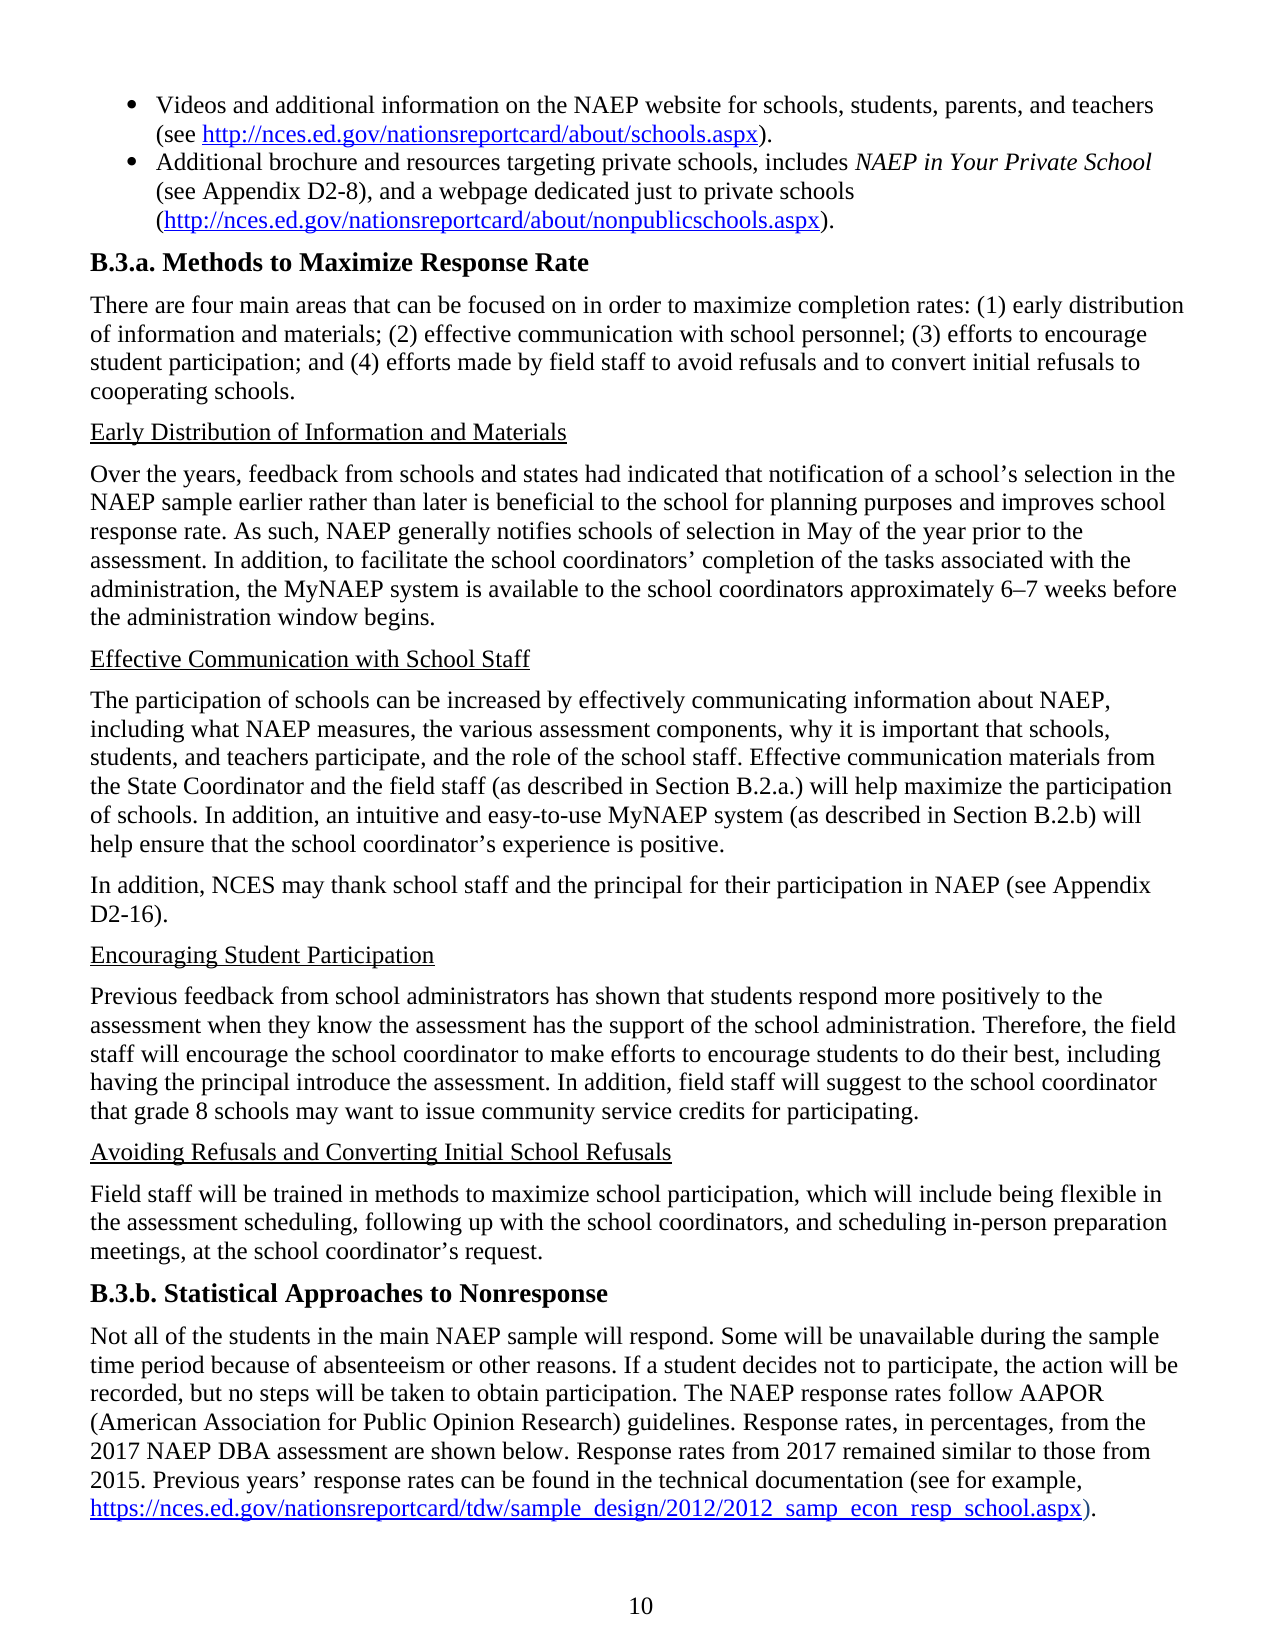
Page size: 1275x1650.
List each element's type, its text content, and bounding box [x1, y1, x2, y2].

text In addition, NCES may thank school staff and the principal for their participation in NAEP (see Appendix D2-16). [90, 870, 1191, 927]
list Videos and additional information on the NAEP website for schools, students, parents, and teachers (see http://nces.ed.gov/nationsreportcard/about/schools.aspx). [127, 90, 1191, 147]
text Field staff will be trained in methods to maximize school participation, which will include being flexible in the assessment scheduling, following up with the school coordinators, and scheduling in-person preparation meetings, at the school coordinator’s request. [90, 1179, 1191, 1265]
subtitle Encouraging Student Participation [90, 940, 1191, 969]
subtitle B.3.b. Statistical Approaches to Nonresponse [90, 1277, 1191, 1308]
text There are four main areas that can be focused on in order to maximize completion rates: (1) early distribution of information and materials; (2) effective communication with school personnel; (3) efforts to encourage student participation; and (4) efforts made by field staff to avoid refusals and to convert initial refusals to cooperating schools. [90, 290, 1191, 405]
text The participation of schools can be increased by effectively communicating information about NAEP, including what NAEP measures, the various assessment components, why it is important that schools, students, and teachers participate, and the role of the school staff. Effective communication materials from the State Coordinator and the field staff (as described in Section B.2.a.) will help maximize the participation of schools. In addition, an intuitive and easy-to-use MyNAEP system (as described in Section B.2.b) will help ensure that the school coordinator’s experience is positive. [90, 685, 1191, 857]
text Over the years, feedback from schools and states had indicated that notification of a school’s selection in the NAEP sample earlier rather than later is beneficial to the school for planning purposes and improves school response rate. As such, NAEP generally notifies schools of selection in May of the year prior to the assessment. In addition, to facilitate the school coordinators’ completion of the tasks associated with the administration, the MyNAEP system is available to the school coordinators approximately 6–7 weeks before the administration window begins. [90, 459, 1191, 631]
text Not all of the students in the main NAEP sample will respond. Some will be unavailable during the sample time period because of absenteeism or other reasons. If a student decides not to participate, the action will be recorded, but no steps will be taken to obtain participation. The NAEP response rates follow AAPOR (American Association for Public Opinion Research) guidelines. Response rates, in percentages, from the 2017 NAEP DBA assessment are shown below. Response rates from 2017 remained similar to those from 2015. Previous years’ response rates can be found in the technical documentation (see for example, https://nces.ed.gov/nationsreportcard/tdw/sample_design/2012/2012_samp_econ_resp_school.aspx). [90, 1321, 1191, 1522]
list Additional brochure and resources targeting private schools, includes NAEP in Your Private School (see Appendix D2-8), and a webpage dedicated just to private schools (http://nces.ed.gov/nationsreportcard/about/nonpublicschools.aspx). [127, 147, 1191, 234]
subtitle B.3.a. Methods to Maximize Response Rate [90, 246, 1191, 277]
text Previous feedback from school administrators has shown that students respond more positively to the assessment when they know the assessment has the support of the school administration. Therefore, the field staff will encourage the school coordinator to make efforts to encourage students to do their best, including having the principal introduce the assessment. In addition, field staff will suggest to the school coordinator that grade 8 schools may want to issue community service credits for participating. [90, 981, 1191, 1125]
subtitle Early Distribution of Information and Materials [90, 417, 1191, 446]
subtitle Avoiding Refusals and Converting Initial School Refusals [90, 1137, 1191, 1166]
subtitle Effective Communication with School Staff [90, 644, 1191, 672]
